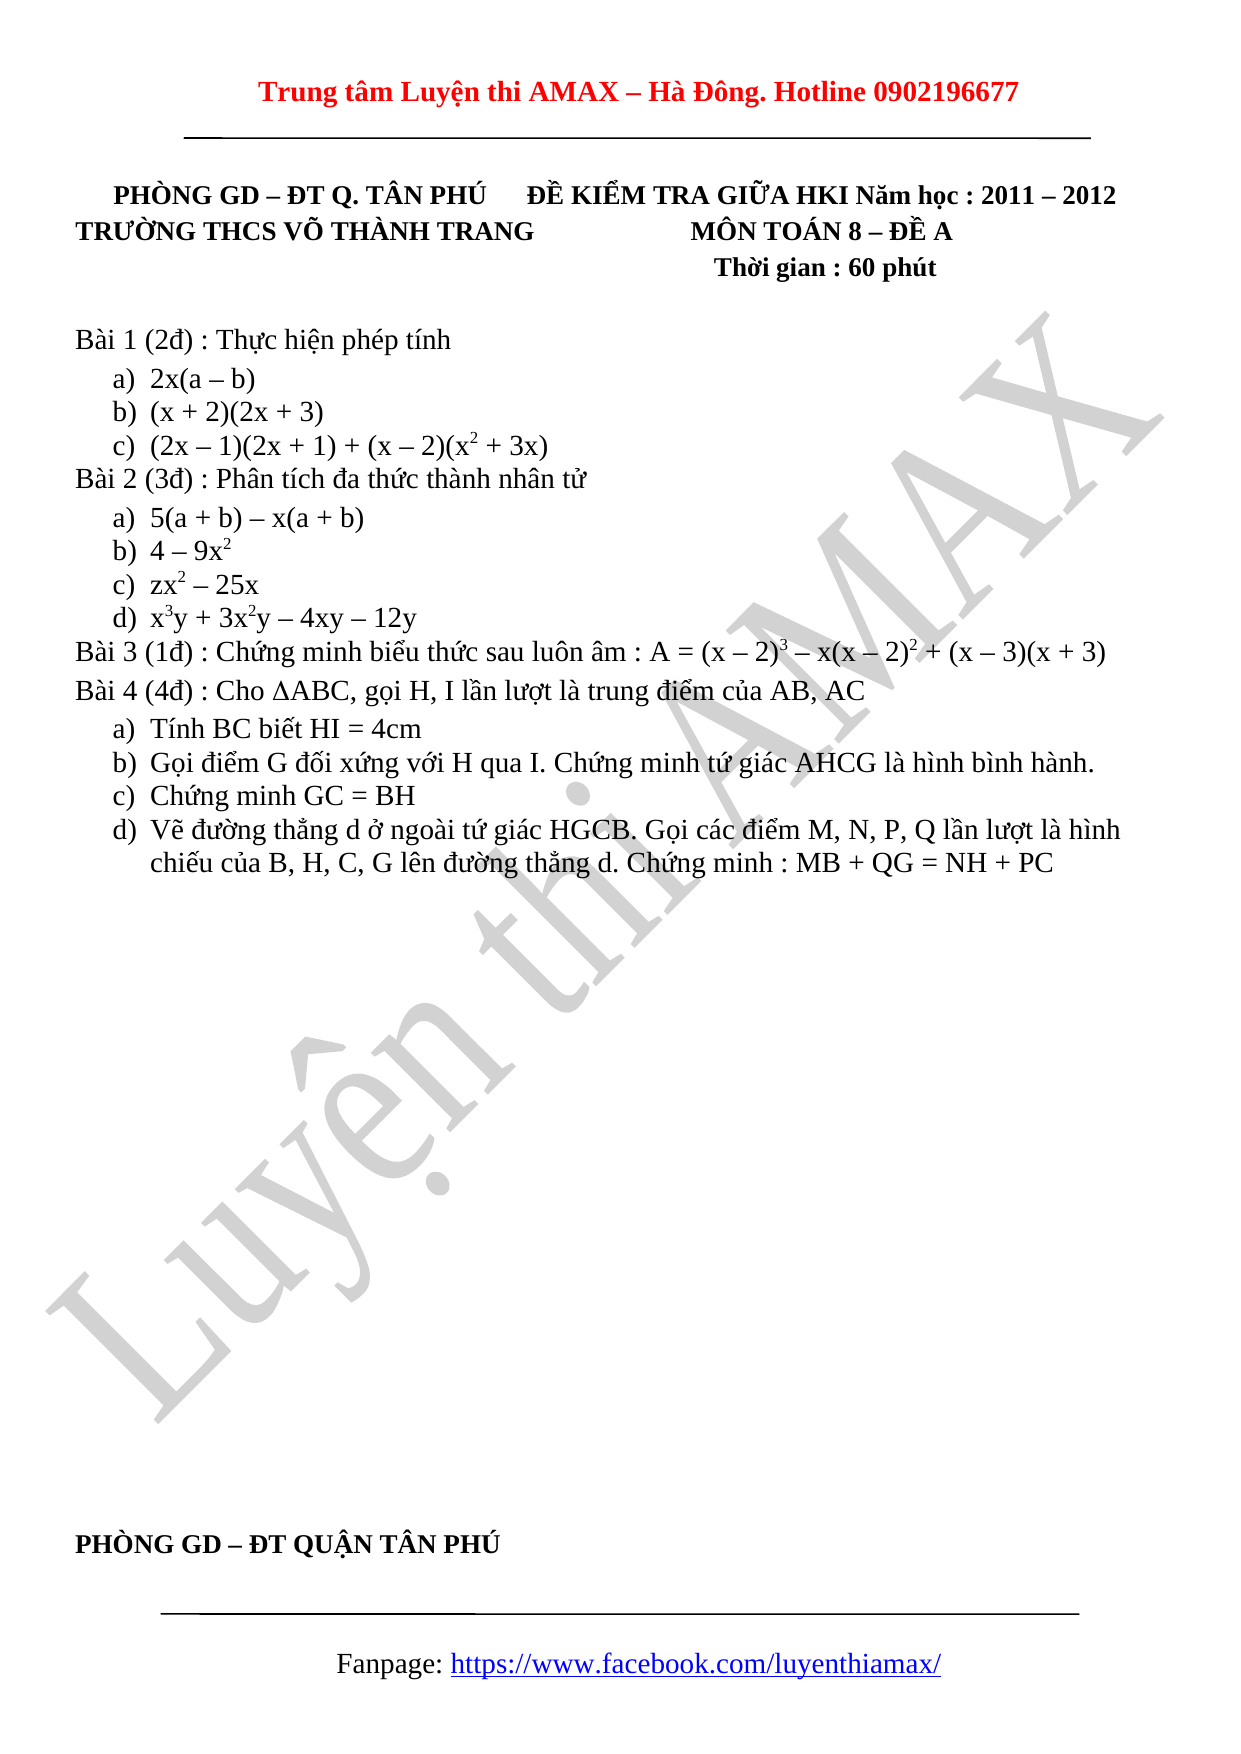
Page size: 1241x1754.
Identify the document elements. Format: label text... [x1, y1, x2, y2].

list Gọi điểm G đối xứng với H qua I. Chứng minh tứ giác AHCG là hình bình hành. [112, 745, 1165, 778]
list 4 – 9x2 [112, 533, 1165, 567]
text PHÒNG GD – ĐT QUẬN TÂN PHÚ [75, 1528, 1165, 1559]
text PHÒNG GD – ĐT Q. TÂN PHÚ ĐỀ KIỂM TRA GIỮA HKI Năm học : 2011 – 2012 [75, 179, 1165, 211]
text Thời gian : 60 phút [75, 251, 1165, 282]
list Chứng minh GC = BH [112, 778, 1165, 812]
text Bài 1 (2đ) : Thực hiện phép tính [75, 322, 1165, 356]
text TRƯỜNG THCS VÕ THÀNH TRANG MÔN TOÁN 8 – ĐỀ A [75, 215, 1165, 246]
list 2x(a – b) [112, 361, 1165, 394]
text Bài 4 (4đ) : Cho ABC, gọi H, I lần lượt là trung điểm của AB, AC [75, 673, 1165, 706]
list (2x – 1)(2x + 1) + (x – 2)(x2 + 3x) [112, 428, 1165, 461]
text Bài 2 (3đ) : Phân tích đa thức thành nhân tử [75, 461, 1165, 495]
list 5(a + b) – x(a + b) [112, 500, 1165, 533]
text Bài 3 (1đ) : Chứng minh biểu thức sau luôn âm : A = (x – 2)3 – x(x – 2)2 + (x – 3)(x + 3) [75, 634, 1165, 668]
list zx2 – 25x [112, 567, 1165, 601]
list (x + 2)(2x + 3) [112, 394, 1165, 428]
list x3y + 3x2y – 4xy – 12y [112, 601, 1165, 634]
list Vẽ đường thẳng d ở ngoài tứ giác HGCB. Gọi các điểm M, N, P, Q lần lượt là hình chiếu của B, H, C, G lên đường thẳng d. Chứng minh : MB + QG = NH + PC [112, 812, 1165, 879]
list Tính BC biết HI = 4cm [112, 711, 1165, 745]
